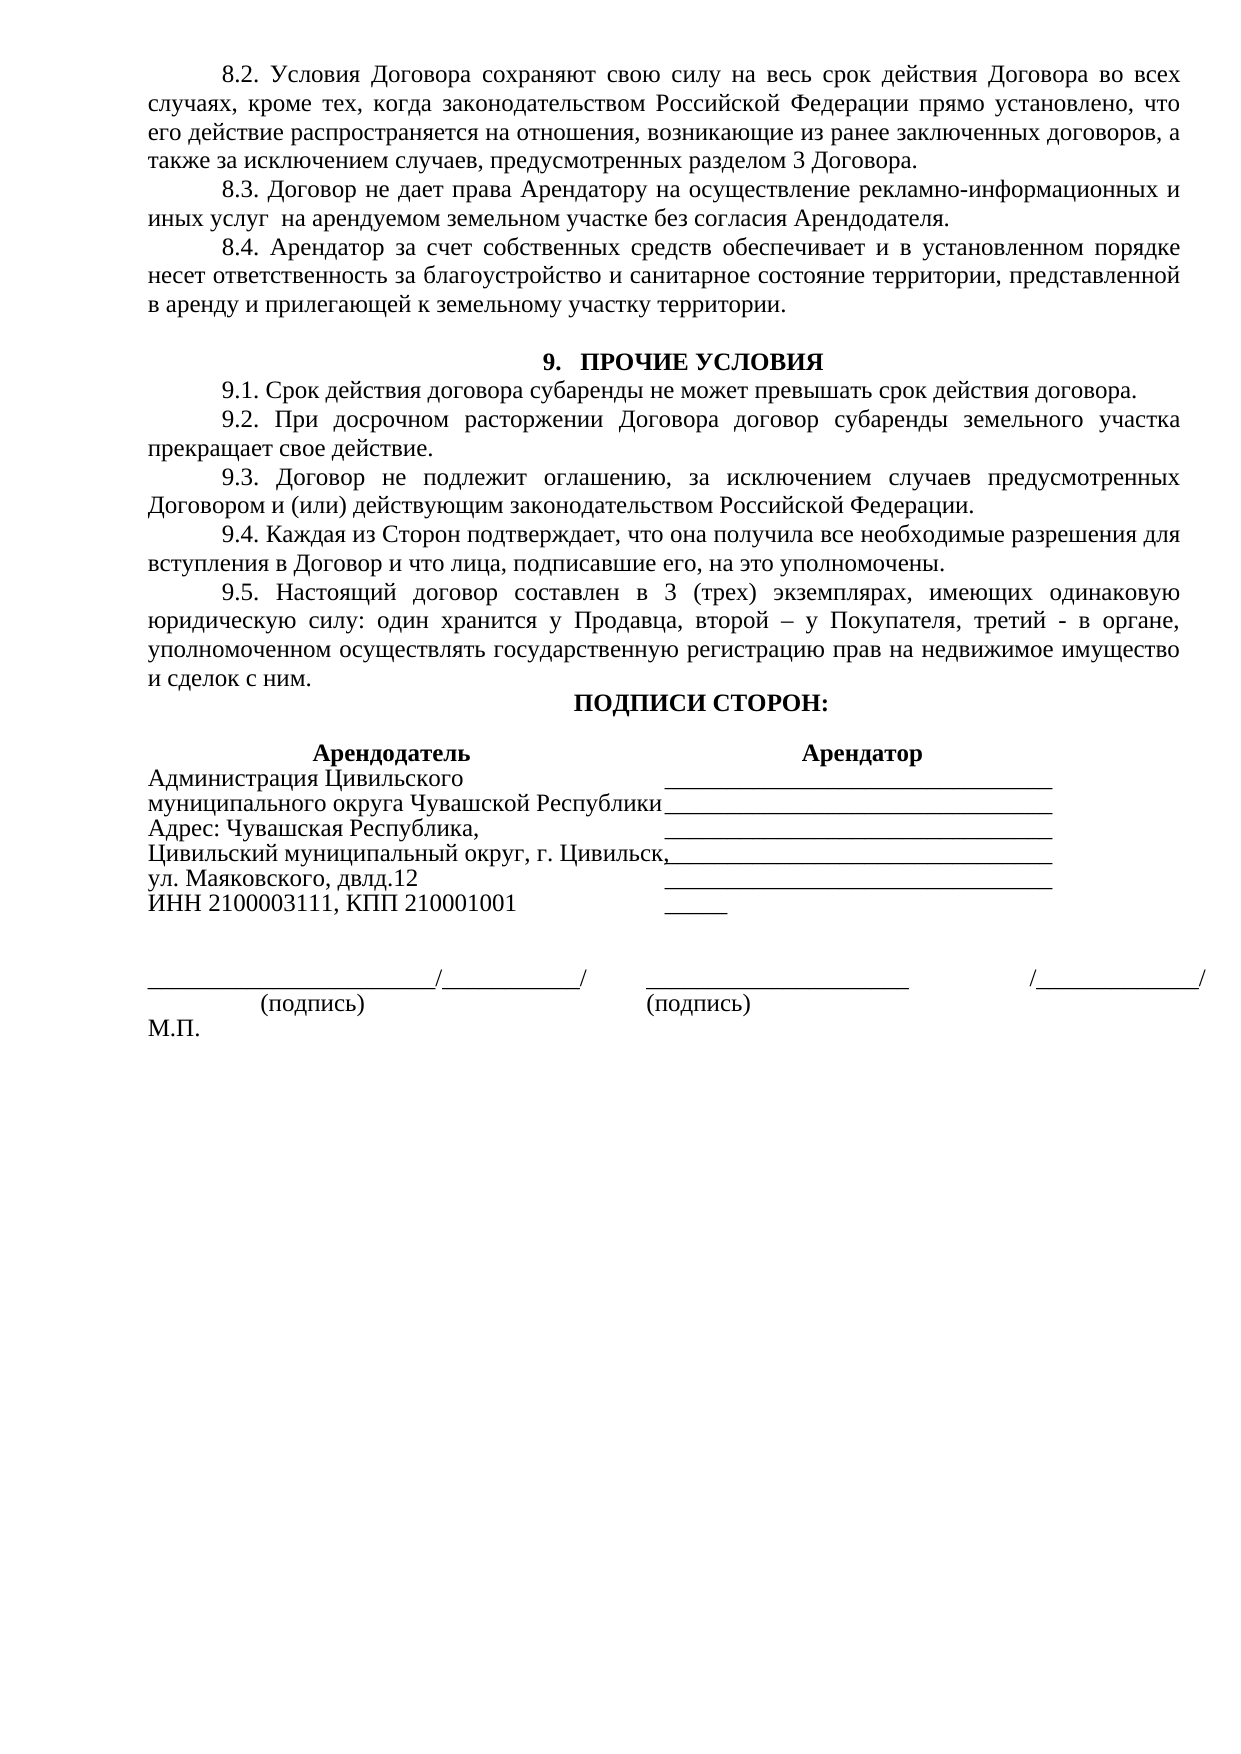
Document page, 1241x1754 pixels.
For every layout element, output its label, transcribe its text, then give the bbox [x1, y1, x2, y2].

text 8.4. Арендатор за счет собственных средств обеспечивает и в установленном порядке несет ответственность за благоустройство и санитарное состояние территории, представленной в аренду и прилегающей к земельному участку территории. [148, 232, 1181, 318]
table_cell _______________________/___________/ (подпись) М.П. [136, 917, 635, 1042]
text 8.2. Условия Договора сохраняют свою силу на весь срок действия Договора во всех случаях, кроме тех, когда законодательством Российской Федерации прямо установлено, что его действие распространяется на отношения, возникающие из ранее заключенных договоров, а также за исключением случаев, предусмотренных разделом 3 Договора. [148, 59, 1181, 174]
text ПОДПИСИ СТОРОН: [148, 692, 1181, 717]
table_cell _____________________ /_____________/ (подпись) [635, 917, 1078, 1042]
text 9.4. Каждая из Сторон подтверждает, что она получила все необходимые разрешения для вступления в Договор и что лица, подписавшие его, на это уполномочены. [148, 519, 1181, 577]
table_header Арендодатель [136, 742, 635, 767]
table_header Арендатор [635, 742, 1078, 767]
list ПРОЧИЕ УСЛОВИЯ [185, 347, 1181, 375]
text 8.3. Договор не дает права Арендатору на осуществление рекламно-информационных и иных услуг на арендуемом земельном участке без согласия Арендодателя. [148, 174, 1181, 232]
text 9.3. Договор не подлежит оглашению, за исключением случаев предусмотренных Договором и (или) действующим законодательством Российской Федерации. [148, 462, 1181, 519]
text 9.1. Срок действия договора субаренды не может превышать срок действия договора. [148, 375, 1181, 404]
text 9.5. Настоящий договор составлен в 3 (трех) экземплярах, имеющих одинаковую юридическую силу: один хранится у Продавца, второй – у Покупателя, третий - в органе, уполномоченном осуществлять государственную регистрацию прав на недвижимое имущество и сделок с ним. [148, 577, 1181, 692]
text 9.2. При досрочном расторжении Договора договор субаренды земельного участка прекращает свое действие. [148, 404, 1181, 462]
table_cell ________________________________________________________________________________________________________________________________________________________________ [635, 767, 1078, 917]
table_cell Администрация Цивильского муниципального округа Чувашской Республики Адрес: Чувашская Республика, Цивильский муниципальный округ, г. Цивильск, ул. Маяковского, двлд.12 ИНН 2100003111, КПП 210001001 [136, 767, 635, 917]
